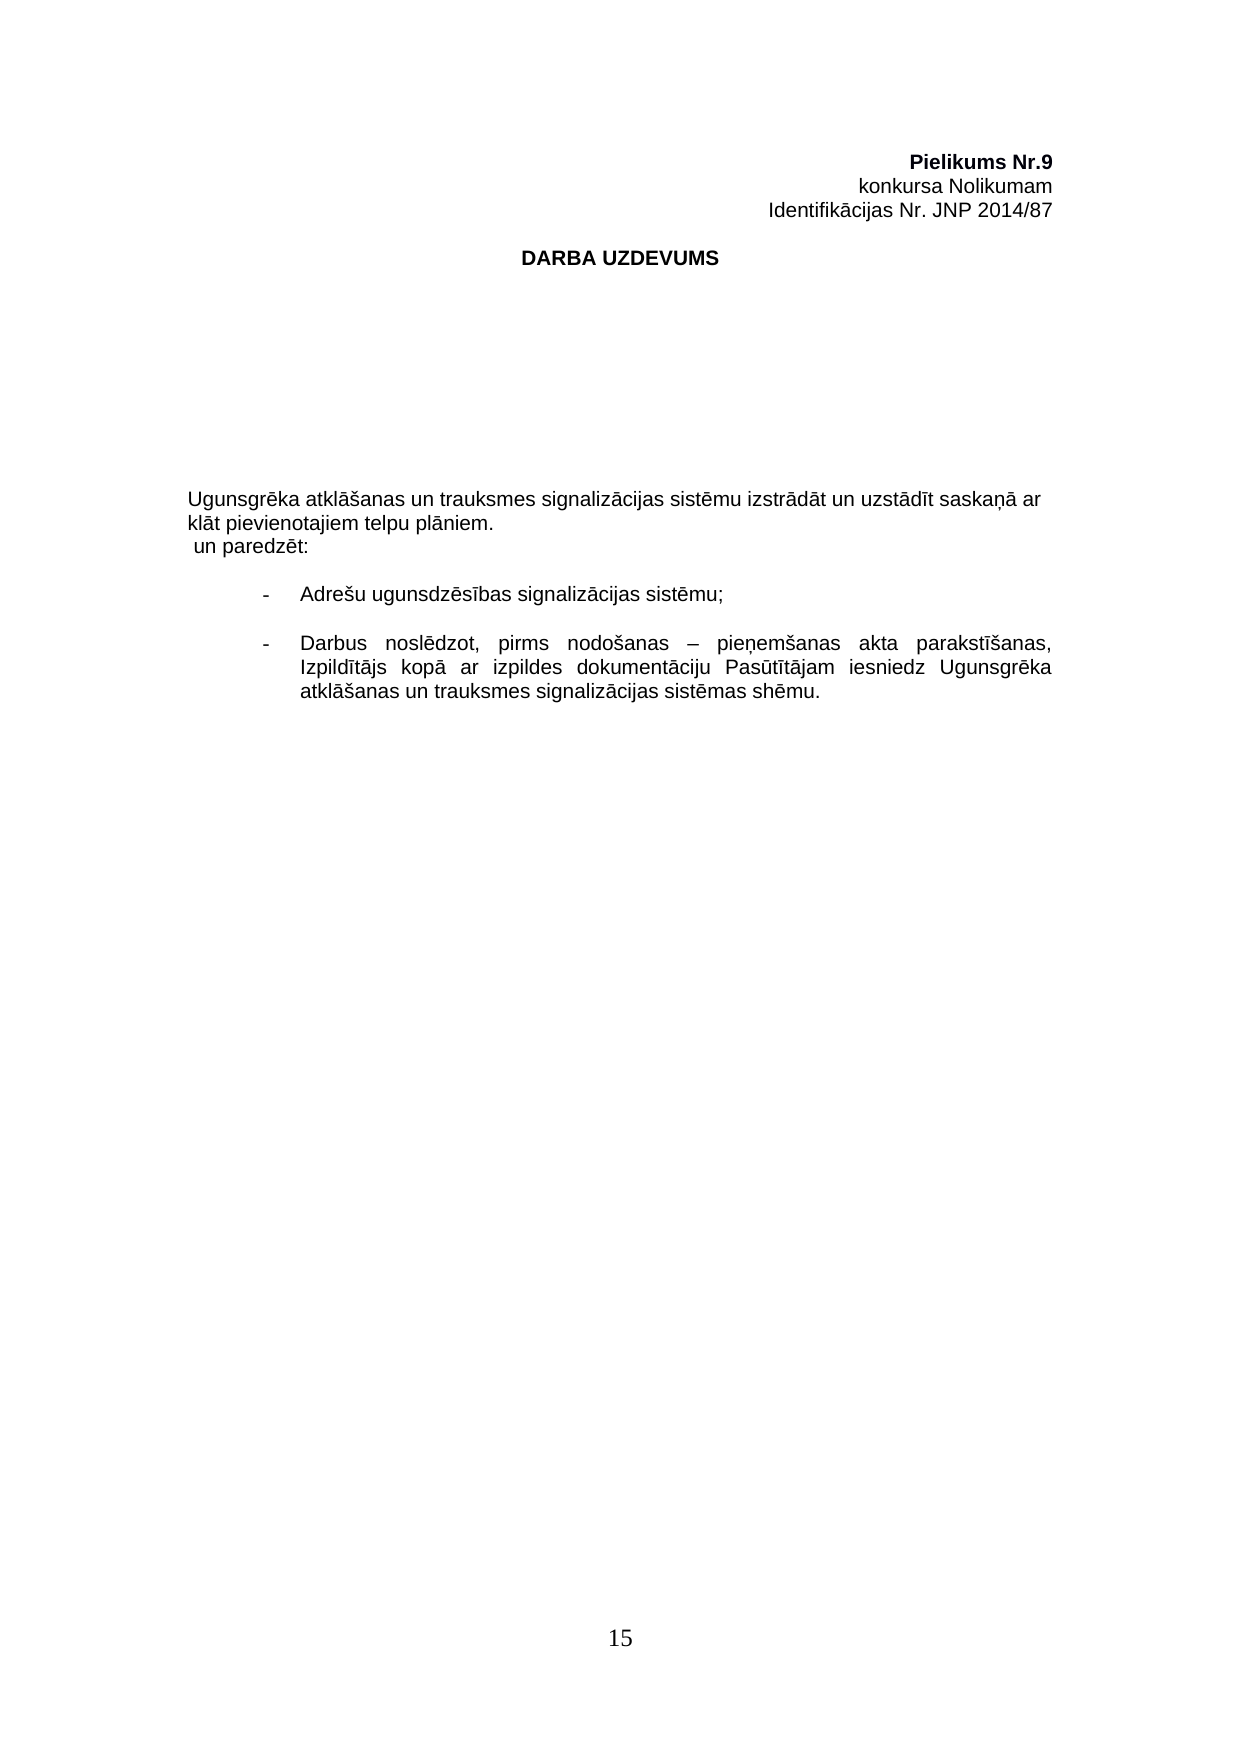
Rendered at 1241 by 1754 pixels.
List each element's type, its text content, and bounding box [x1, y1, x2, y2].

text Darba uzdevums [187, 246, 1053, 270]
text Ugunsgrēka atklāšanas un trauksmes signalizācijas sistēmu izstrādāt un uzstādīt saskaņā ar klāt pievienotajiem telpu plāniem. [187, 486, 1053, 534]
text un paredzēt: [187, 534, 1053, 558]
list Darbus noslēdzot, pirms nodošanas – pieņemšanas akta parakstīšanas, Izpildītājs kopā ar izpildes dokumentāciju Pasūtītājam iesniedz Ugunsgrēka atklāšanas un trauksmes signalizācijas sistēmas shēmu. [262, 630, 1053, 702]
text konkursa Nolikumam [187, 174, 1053, 198]
text Pielikums Nr.9 [187, 150, 1053, 174]
text Identifikācijas Nr. JNP 2014/87 [187, 198, 1053, 222]
list Adrešu ugunsdzēsības signalizācijas sistēmu; [262, 582, 1053, 606]
